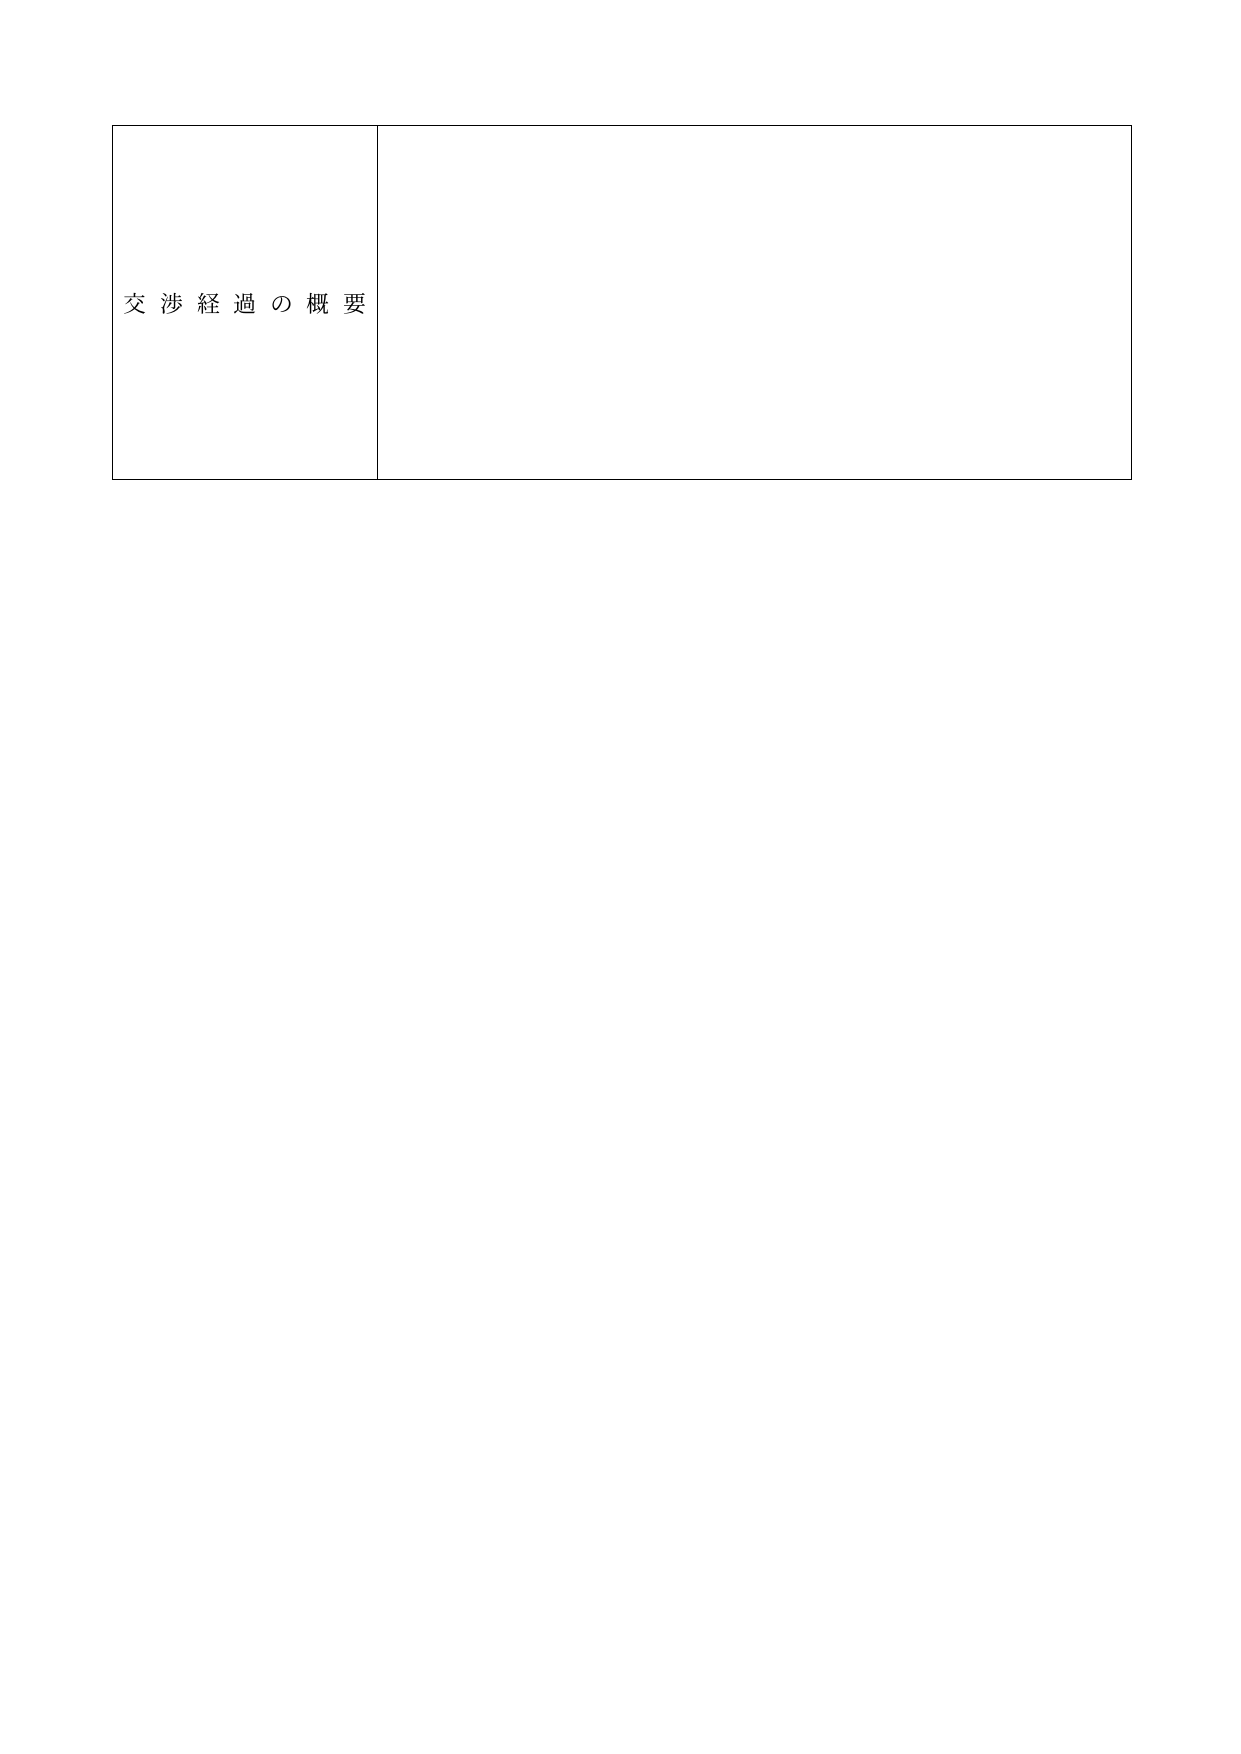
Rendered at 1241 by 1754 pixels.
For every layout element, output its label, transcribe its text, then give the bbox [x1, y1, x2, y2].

table_cell 交渉経過の概要 [113, 126, 377, 479]
table_cell [378, 126, 1131, 479]
